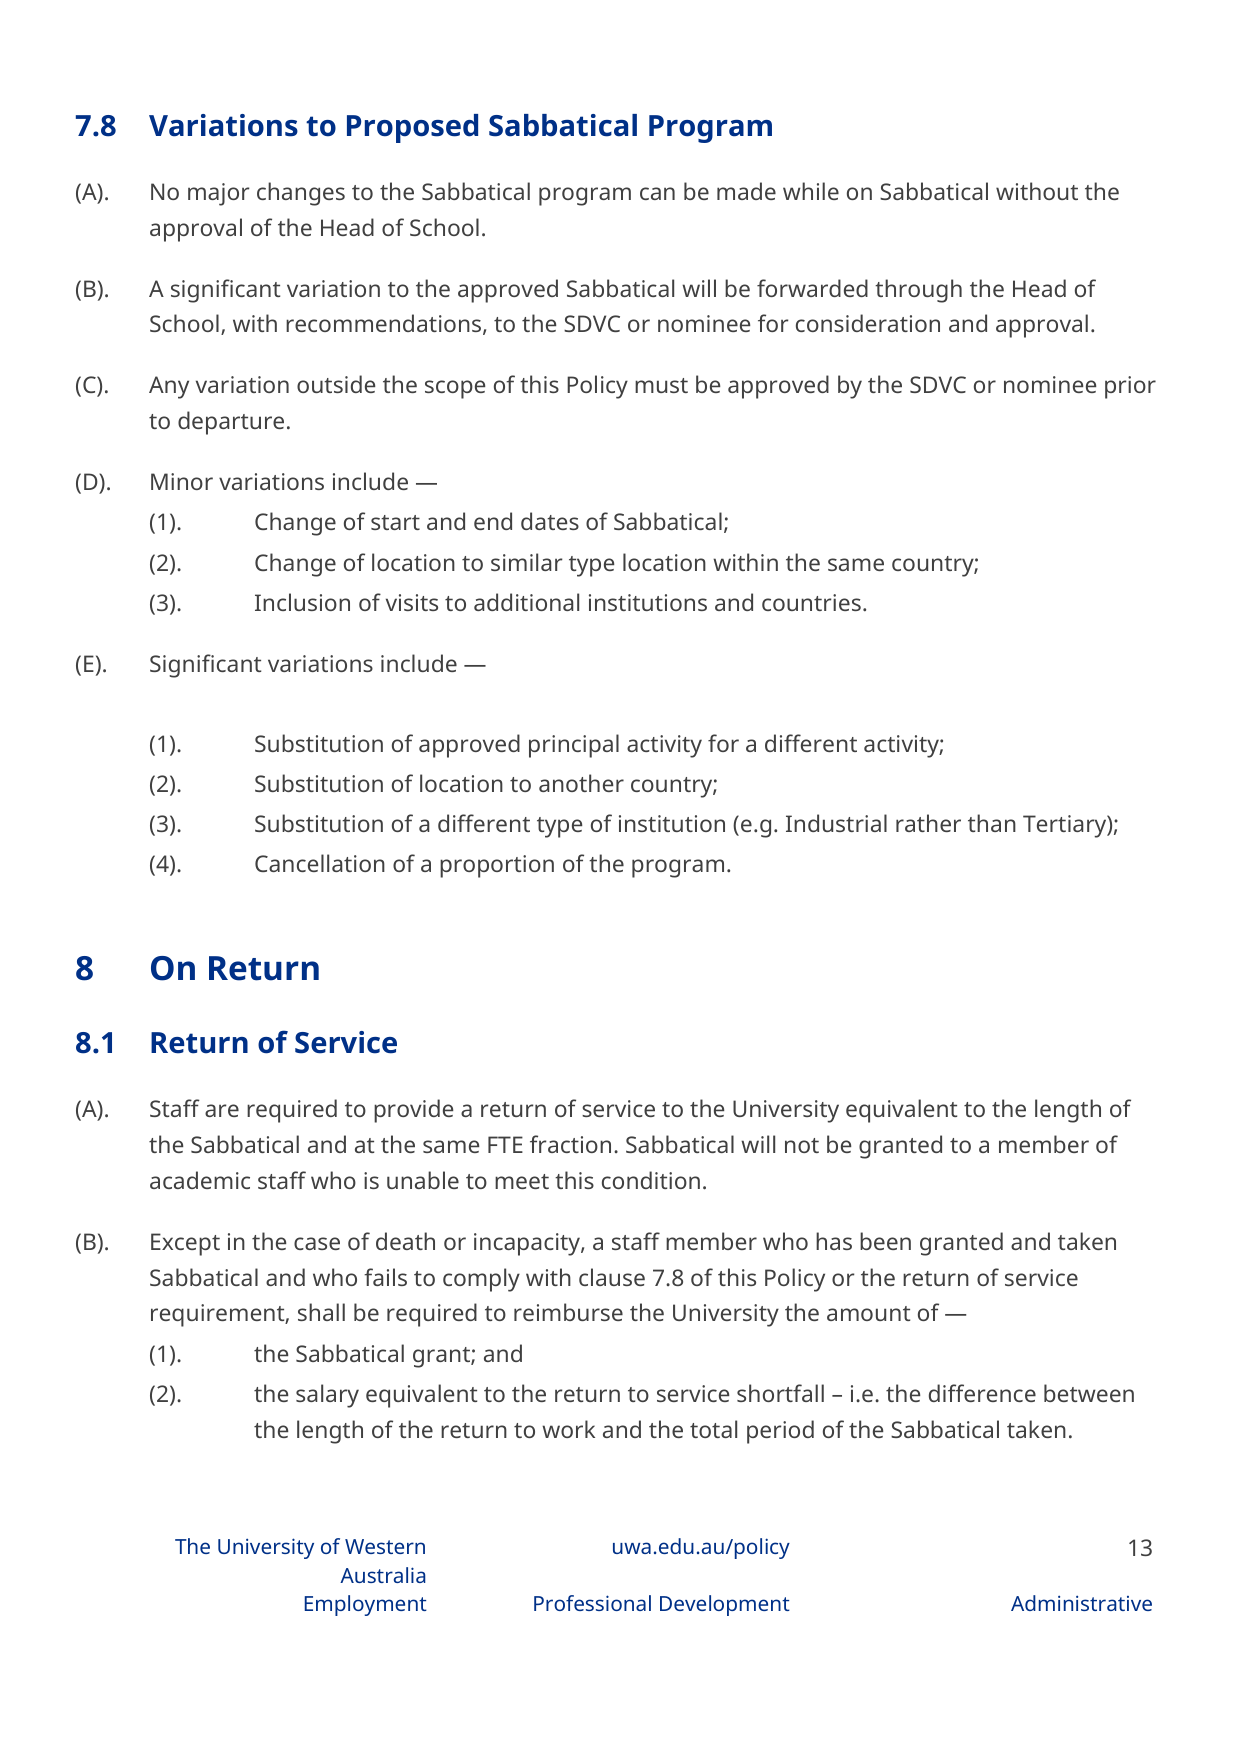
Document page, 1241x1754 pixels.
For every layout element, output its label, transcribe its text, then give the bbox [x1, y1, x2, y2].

subtitle Variations to Proposed Sabbatical Program [75, 105, 1165, 145]
subtitle Significant variations include — [75, 647, 1165, 679]
subtitle Return of Service [75, 1022, 1165, 1062]
subtitle Change of start and end dates of Sabbatical; [149, 506, 1165, 538]
subtitle Cancellation of a proportion of the program. [149, 848, 1165, 879]
subtitle Staff are required to provide a return of service to the University equivalent to the length of the Sabbatical and at the same FTE fraction. Sabbatical will not be granted to a member of academic staff who is unable to meet this condition. [75, 1093, 1165, 1196]
subtitle the salary equivalent to the return to service shortfall – i.e. the difference between the length of the return to work and the total period of the Sabbatical taken. [149, 1378, 1165, 1445]
subtitle On Return [75, 945, 1165, 990]
subtitle Except in the case of death or incapacity, a staff member who has been granted and taken Sabbatical and who fails to comply with clause 7.8 of this Policy or the return of service requirement, shall be required to reimburse the University the amount of — [75, 1226, 1165, 1329]
subtitle Substitution of location to another country; [149, 768, 1165, 799]
subtitle Substitution of approved principal activity for a different activity; [149, 728, 1165, 759]
subtitle Substitution of a different type of institution (e.g. Industrial rather than Tertiary); [149, 808, 1165, 839]
subtitle Change of location to similar type location within the same country; [149, 546, 1165, 578]
subtitle the Sabbatical grant; and [149, 1337, 1165, 1369]
subtitle Minor variations include — [75, 466, 1165, 497]
subtitle Any variation outside the scope of this Policy must be approved by the SDVC or nominee prior to departure. [75, 369, 1165, 437]
subtitle A significant variation to the approved Sabbatical will be forwarded through the Head of School, with recommendations, to the SDVC or nominee for consideration and approval. [75, 272, 1165, 340]
subtitle No major changes to the Sabbatical program can be made while on Sabbatical without the approval of the Head of School. [75, 176, 1165, 243]
subtitle Inclusion of visits to additional institutions and countries. [149, 587, 1165, 618]
